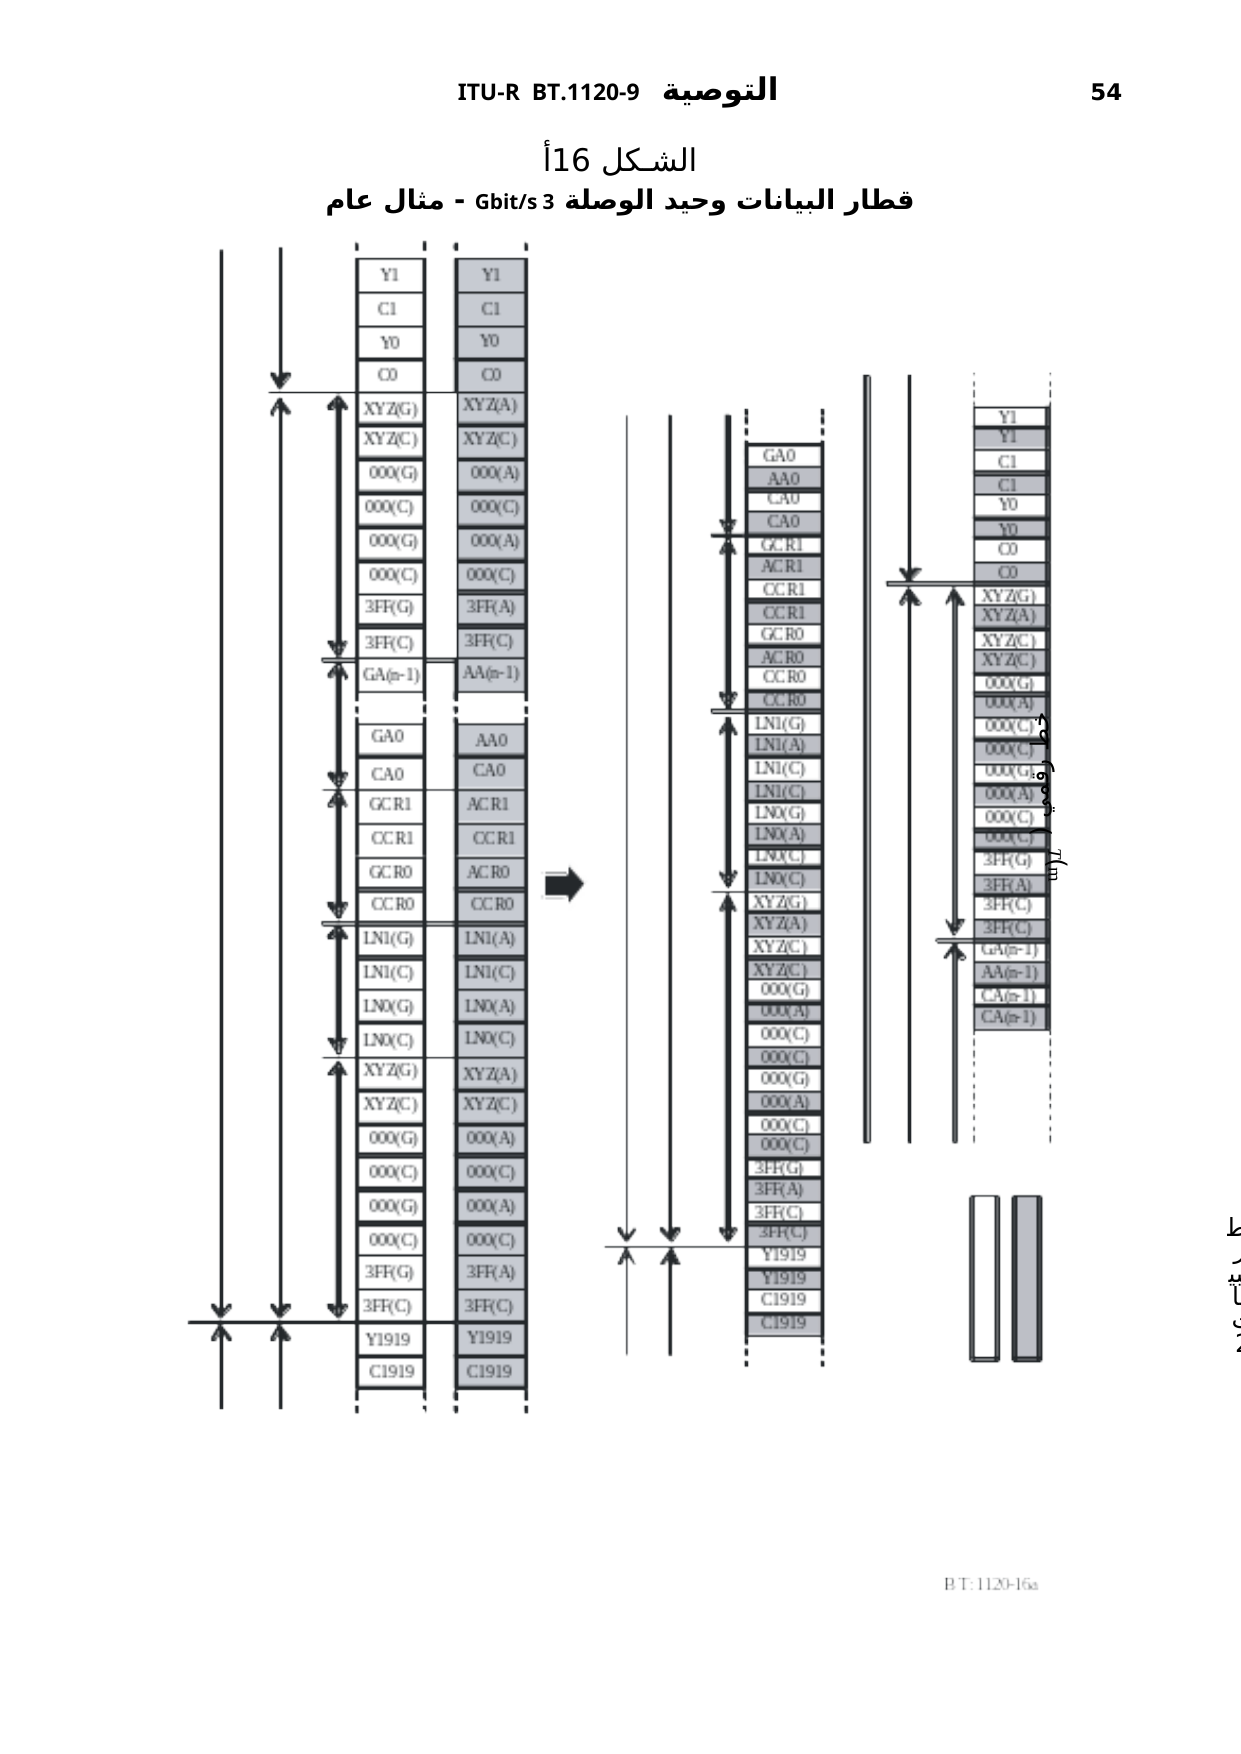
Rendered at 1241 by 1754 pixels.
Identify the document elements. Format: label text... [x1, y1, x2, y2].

text الشـكل 16أ [118, 148, 1122, 177]
title قطار البيانات وحيد الوصلة Gbit/s 3 - مثال عام [629, 189, 1122, 214]
title قطار البيانات وحيد الوصلة Gbit/s 3 - مثال عام [118, 189, 637, 214]
